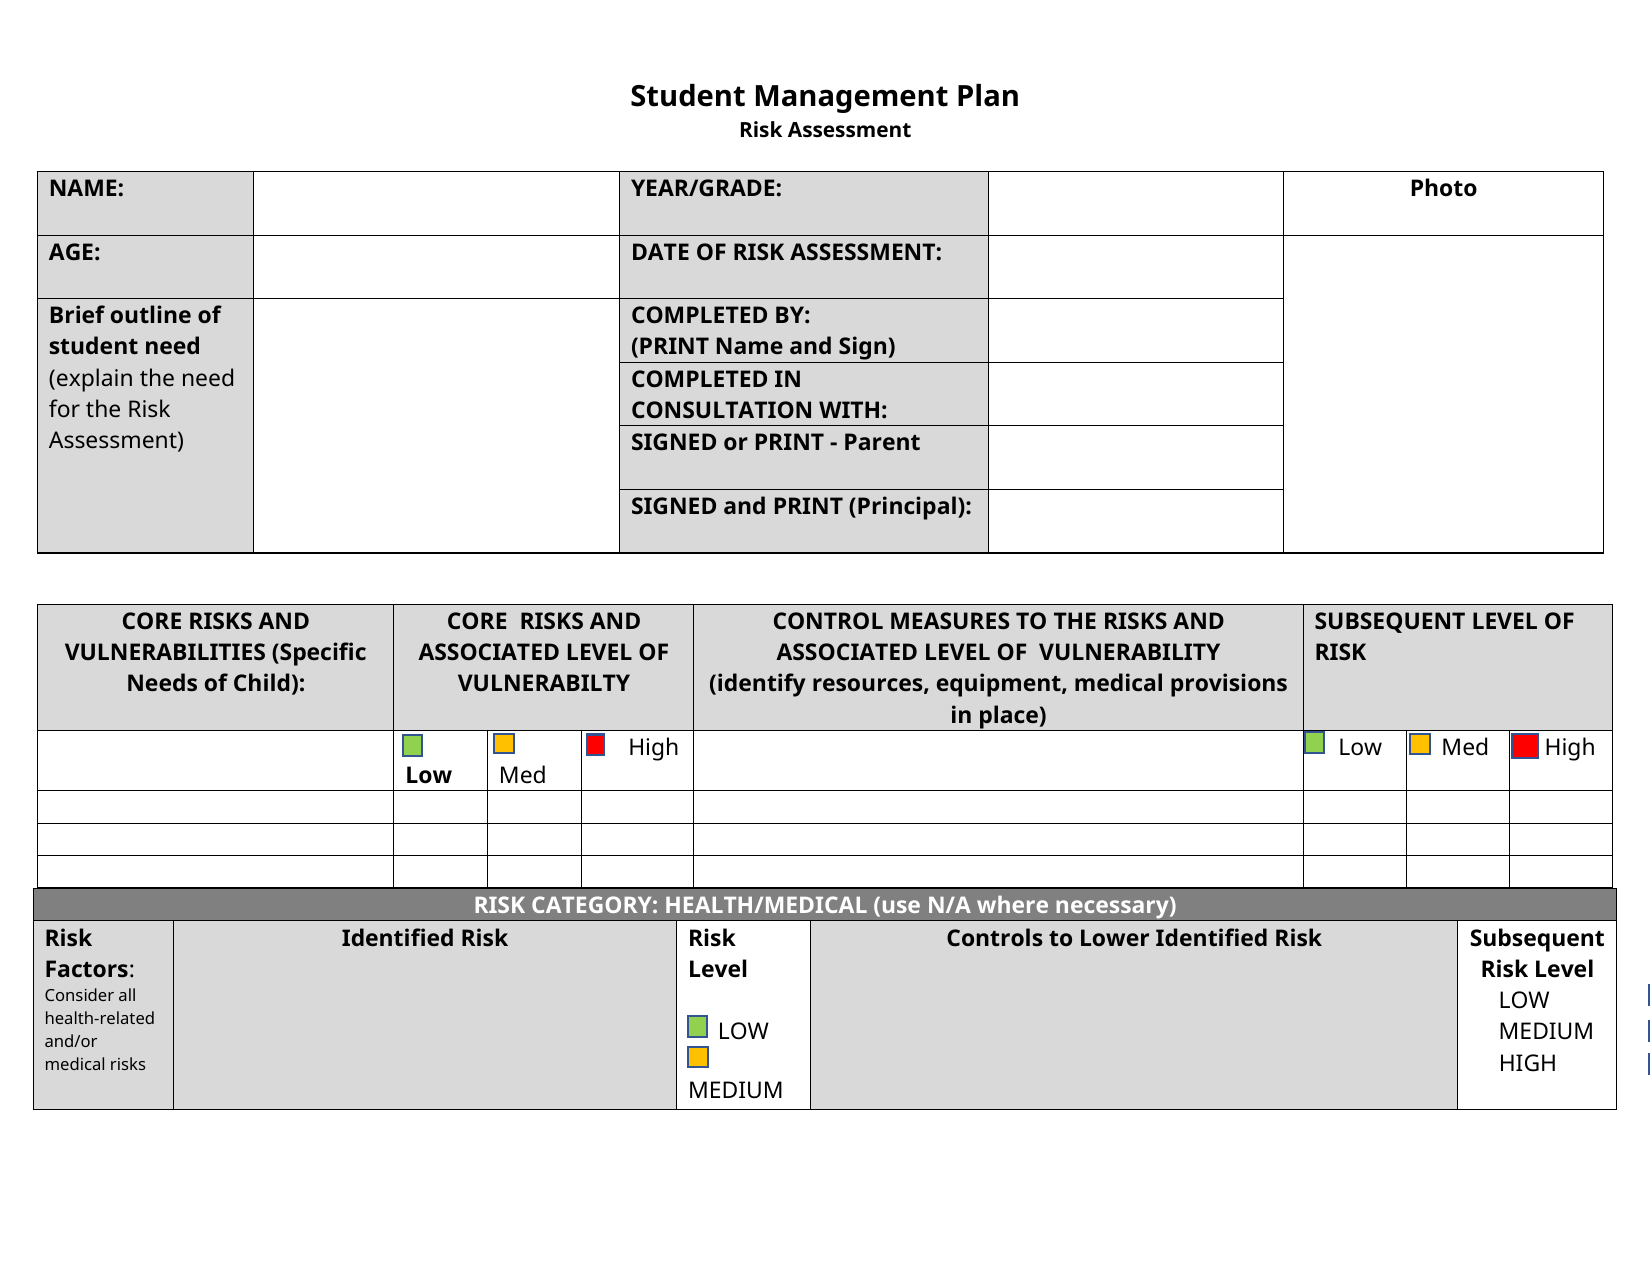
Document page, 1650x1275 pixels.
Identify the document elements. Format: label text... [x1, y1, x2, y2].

table_cell High [582, 731, 693, 790]
table_cell [582, 824, 693, 855]
table_cell [394, 856, 487, 887]
table_header CONTROL MEASURES TO THE RISKS AND ASSOCIATED LEVEL OF VULNERABILITY (identify resources, equipment, medical provisions in place) [694, 605, 1303, 730]
table_cell [989, 363, 1283, 425]
table_cell [38, 791, 393, 822]
table_cell [254, 299, 619, 552]
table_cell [811, 921, 1457, 1109]
table_cell [989, 299, 1283, 362]
table_cell [1407, 791, 1509, 822]
table_cell [1510, 824, 1612, 855]
table_cell [1510, 856, 1612, 887]
table_cell [694, 791, 1303, 822]
table_cell Identified Risk [174, 921, 676, 1109]
table_cell [488, 856, 581, 887]
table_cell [34, 921, 173, 1109]
table_cell [1510, 791, 1612, 822]
table_cell Low [1304, 731, 1406, 790]
table_cell [38, 824, 393, 855]
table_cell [677, 921, 810, 1109]
table_header RISK CATEGORY: HEALTH/MEDICAL (use N/A where necessary) [34, 889, 1616, 920]
table_cell [488, 791, 581, 822]
table_cell High [1510, 731, 1612, 790]
table_cell [694, 824, 1303, 855]
table_header SUBSEQUENT LEVEL OF RISK [1304, 605, 1612, 730]
table_cell Brief outline of student need (explain the need for the Risk Assessment) [38, 299, 253, 552]
table_cell [488, 824, 581, 855]
table_cell COMPLETED IN CONSULTATION WITH: [620, 363, 988, 425]
table_cell [989, 426, 1283, 489]
table_cell [989, 490, 1283, 552]
table_header NAME: [38, 172, 253, 235]
table_header CORE RISKS AND VULNERABILITIES (Specific Needs of Child): [38, 605, 393, 730]
table_cell [1407, 856, 1509, 887]
table_cell [694, 856, 1303, 887]
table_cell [1458, 921, 1616, 1109]
table_cell [1304, 856, 1406, 887]
table_cell [38, 856, 393, 887]
table_cell [38, 731, 393, 790]
table_cell [394, 824, 487, 855]
table_cell [582, 856, 693, 887]
table_cell Low [394, 731, 487, 790]
table_cell DATE OF RISK ASSESSMENT: [620, 236, 988, 298]
table_cell [989, 236, 1283, 298]
table_header Photo [1284, 172, 1603, 235]
table_header YEAR/GRADE: [620, 172, 988, 235]
table_cell [254, 236, 619, 298]
table_cell SIGNED and PRINT (Principal): [620, 490, 988, 552]
table_header [989, 172, 1283, 235]
table_cell Med [1407, 731, 1509, 790]
table_cell COMPLETED BY: (PRINT Name and Sign) [620, 299, 988, 362]
table_cell SIGNED or PRINT - Parent [620, 426, 988, 489]
table_cell [1304, 791, 1406, 822]
table_cell [1304, 824, 1406, 855]
table_header [254, 172, 619, 235]
table_cell [394, 791, 487, 822]
table_cell Med [488, 731, 581, 790]
table_cell AGE: [38, 236, 253, 298]
table_header CORE RISKS AND ASSOCIATED LEVEL OF VULNERABILTY [394, 605, 693, 730]
table_cell [694, 731, 1303, 790]
table_cell [582, 791, 693, 822]
table_cell [1407, 824, 1509, 855]
table_cell [1284, 236, 1603, 552]
